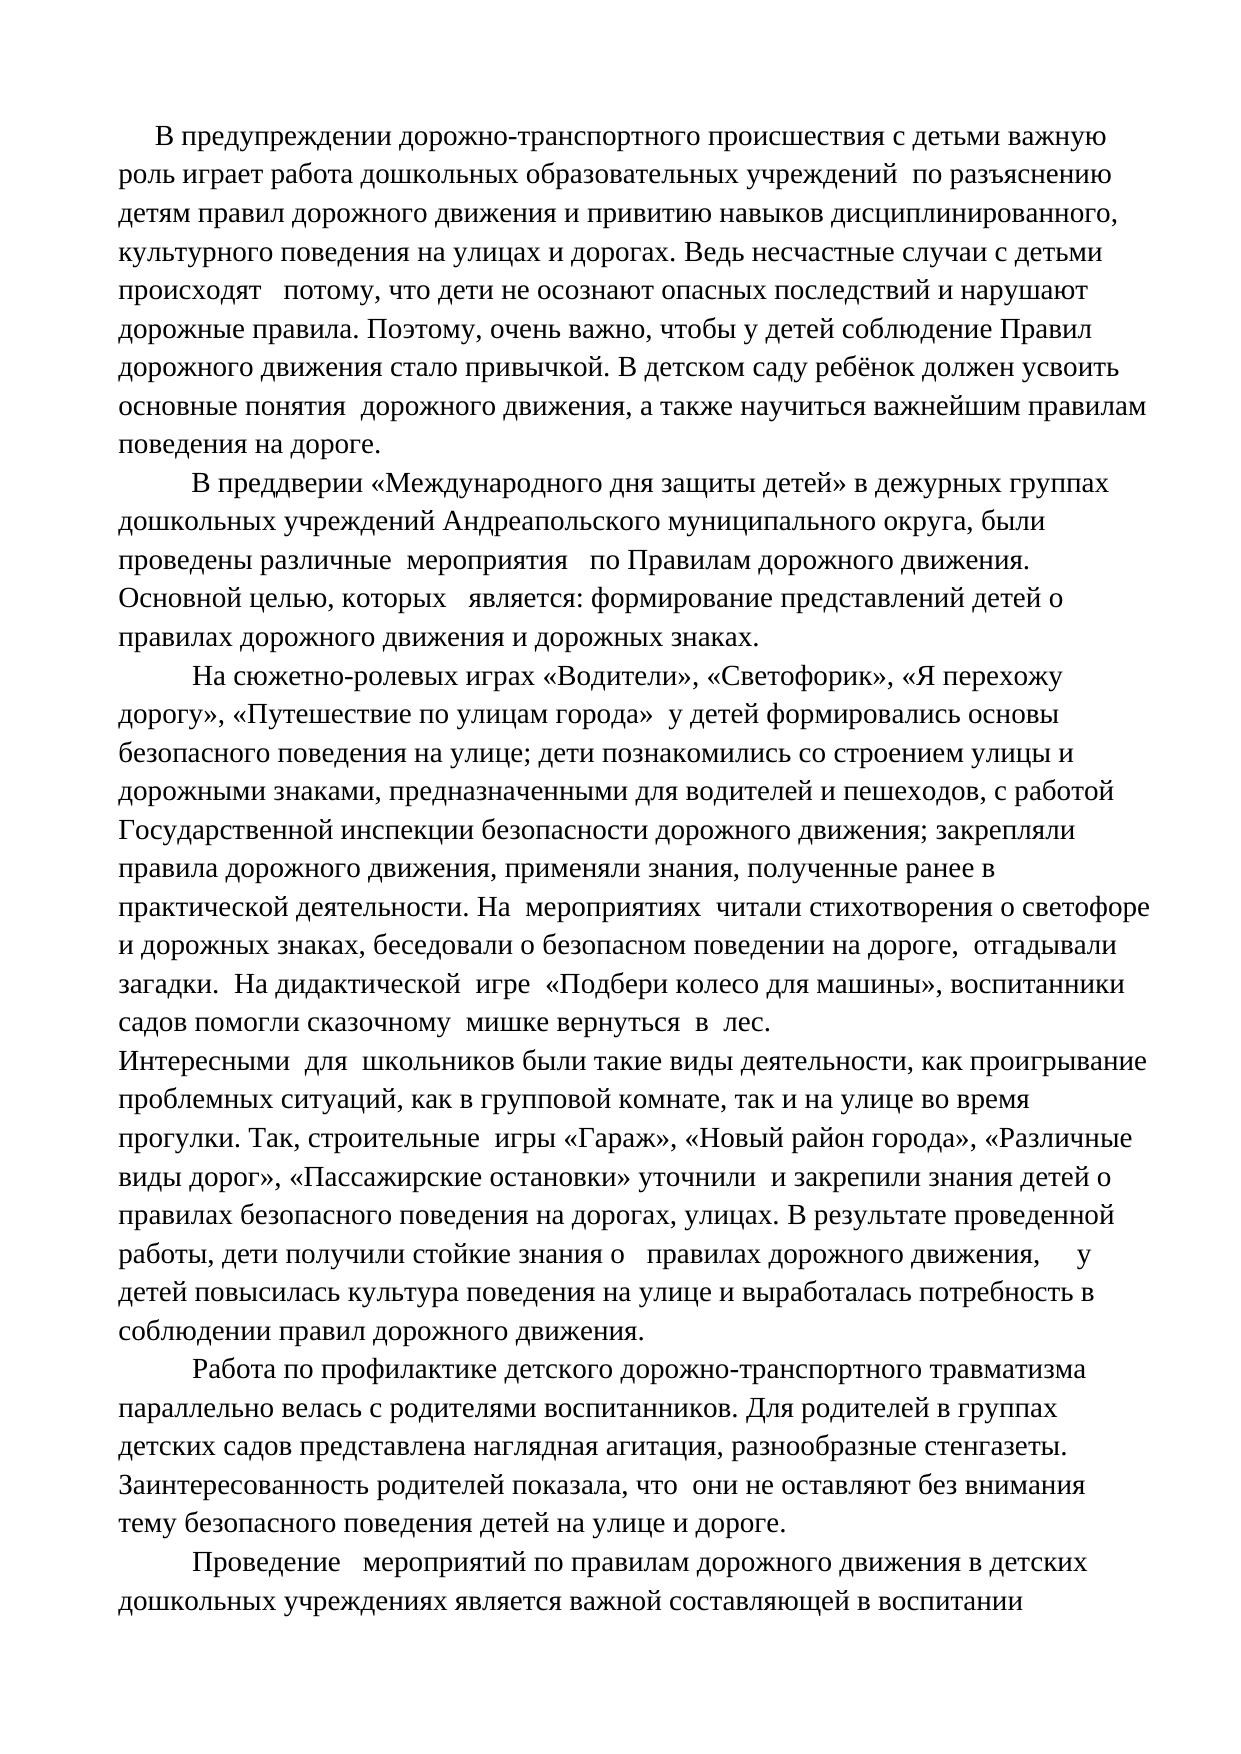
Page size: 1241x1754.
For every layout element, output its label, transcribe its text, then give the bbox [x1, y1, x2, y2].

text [118, 1544, 1152, 1616]
text На сюжетно-ролевых играх «Водители», «Светофорик», «Я перехожу дорогу», «Путешествие по улицам города» у детей формировались основы безопасного поведения на улице; дети познакомились со строением улицы и дорожными знаками, предназначенными для водителей и пешеходов, с работой Государственной инспекции безопасности дорожного движения; закрепляли правила дорожного движения, применяли знания, полученные ранее в практической деятельности. На мероприятиях читали стихотворения о светофоре и дорожных знаках, беседовали о безопасном поведении на дороге, отгадывали загадки. На дидактической игре «Подбери колесо для машины», воспитанники садов помогли сказочному мишке вернуться в лес. [118, 658, 1152, 1038]
text В преддверии «Международного дня защиты детей» в дежурных группах дошкольных учреждений Андреапольского муниципального округа, были проведены различные мероприятия по Правилам дорожного движения. Основной целью, которых является: формирование представлений детей о правилах дорожного движения и дорожных знаках. [118, 465, 1152, 653]
text Работа по профилактике детского дорожно-транспортного травматизма параллельно велась с родителями воспитанников. Для родителей в группах детских садов представлена наглядная агитация, разнообразные стенгазеты. Заинтересованность родителей показала, что они не оставляют без внимания тему безопасного поведения детей на улице и дороге. [118, 1351, 1152, 1539]
text Интересными для школьников были такие виды деятельности, как проигрывание проблемных ситуаций, как в групповой комнате, так и на улице во время прогулки. Так, строительные игры «Гараж», «Новый район города», «Различные виды дорог», «Пассажирские остановки» уточнили и закрепили знания детей о правилах безопасного поведения на дорогах, улицах. В результате проведенной работы, дети получили стойкие знания о правилах дорожного движения, у детей повысилась культура поведения на улице и выработалась потребность в соблюдении правил дорожного движения. [118, 1043, 1152, 1346]
text В предупреждении дорожно-транспортного происшествия с детьми важную роль играет работа дошкольных образовательных учреждений по разъяснению детям правил дорожного движения и привитию навыков дисциплинированного, культурного поведения на улицах и дорогах. Ведь несчастные случаи с детьми происходят потому, что дети не осознают опасных последствий и нарушают дорожные правила. Поэтому, очень важно, чтобы у детей соблюдение Правил дорожного движения стало привычкой. В детском саду ребёнок должен усвоить основные понятия дорожного движения, а также научиться важнейшим правилам поведения на дороге. [118, 118, 1152, 460]
